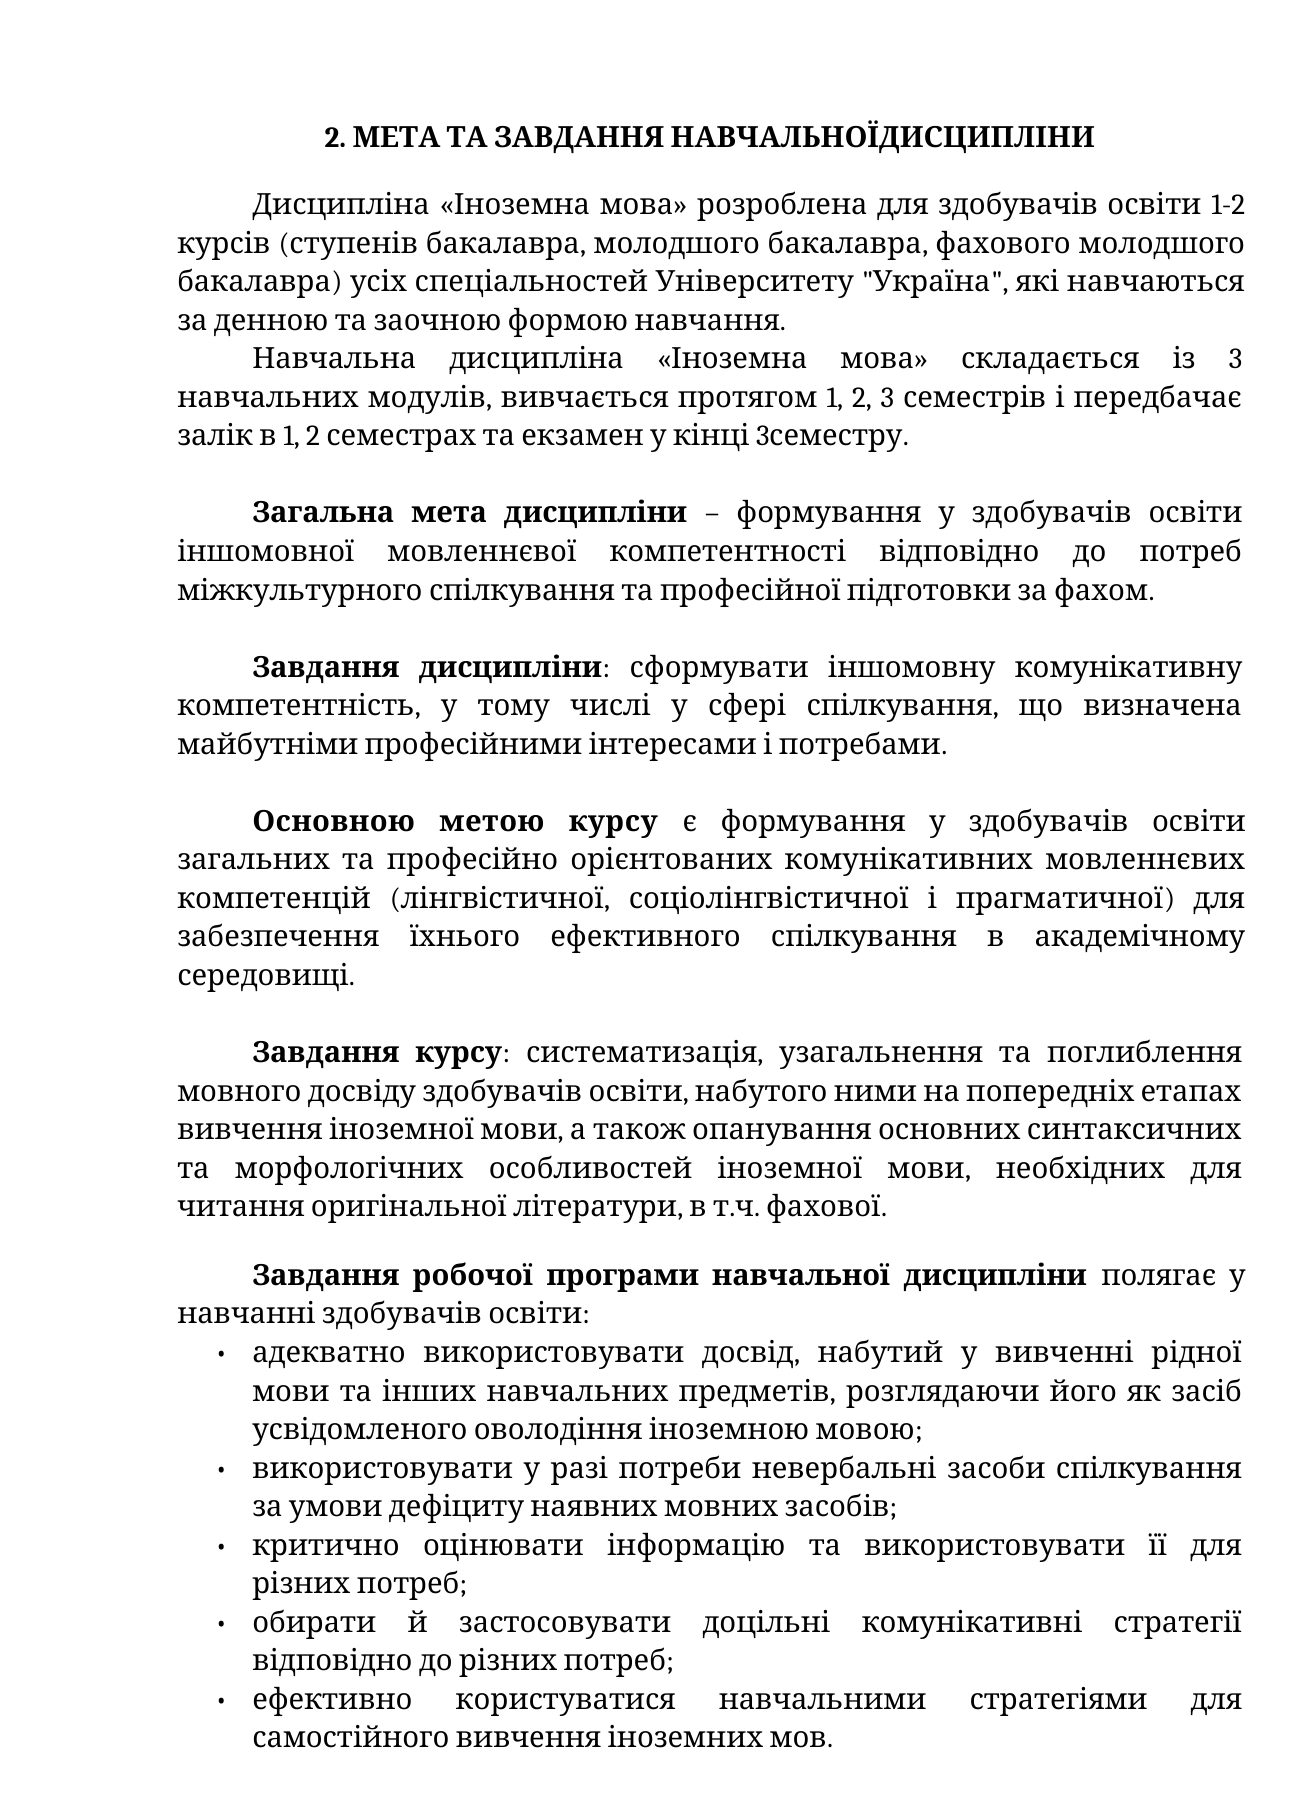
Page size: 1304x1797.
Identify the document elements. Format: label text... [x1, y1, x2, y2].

list використовувати у разі потреби невербальні засоби спілкування за умови дефіциту наявних мовних засобів; [214, 1452, 1243, 1524]
list Завдання курсу: систематизація, узагальнення та поглиблення мовного досвіду здобувачів освіти, набутого ними на попередніх етапах вивчення іноземної мови, а також опанування основних синтаксичних та морфологічних особливостей іноземної мови, необхідних для читання оригінальної літератури, в т.ч. фахової. [177, 1036, 1243, 1224]
list Завдання робочої програми навчальної дисципліни полягає у навчанні здобувачів освіти: [177, 1259, 1246, 1331]
list критично оцінювати інформацію та використовувати її для різних потреб; [214, 1529, 1243, 1601]
list ефективно користуватися навчальними стратегіями для самостійного вивчення іноземних мов. [214, 1683, 1243, 1755]
text 2. МЕТА ТА ЗАВДАННЯ НАВЧАЛЬНОЇДИСЦИПЛІНИ [177, 121, 1243, 154]
list Навчальна дисципліна «Іноземна мова» складається із 3 навчальних модулів, вивчається протягом 1, 2, 3 семестрів і передбачає залік в 1, 2 семестрах та екзамен у кінці 3семестру. [177, 342, 1243, 453]
list Завдання дисципліни: сформувати іншомовну комунікативну компетентність, у тому числі у сфері спілкування, що визначена майбутніми професійними інтересами і потребами. [177, 651, 1243, 761]
list адекватно використовувати досвід, набутий у вивченні рідної мови та інших навчальних предметів, розглядаючи його як засіб усвідомленого оволодіння іноземною мовою; [214, 1336, 1243, 1447]
list Загальна мета дисципліни – формування у здобувачів освіти іншомовної мовленнєвої компетентності відповідно до потреб міжкультурного спілкування та професійної підготовки за фахом. [177, 497, 1243, 607]
text Основною метою курсу є формування у здобувачів освіти загальних та професійно орієнтованих комунікативних мовленнєвих компетенцій (лінгвістичної, соціолінгвістичної і прагматичної) для забезпечення їхнього ефективного спілкування в академічному середовищі. [177, 805, 1246, 993]
list обирати й застосовувати доцільні комунікативні стратегії відповідно до різних потреб; [214, 1606, 1243, 1678]
text Дисципліна «Іноземна мова» розроблена для здобувачів освіти 1-2 курсів (ступенів бакалавра, молодшого бакалавра, фахового молодшого бакалавра) усіх спеціальностей Університету "Україна", які навчаються за денною та заочною формою навчання. [177, 188, 1246, 337]
